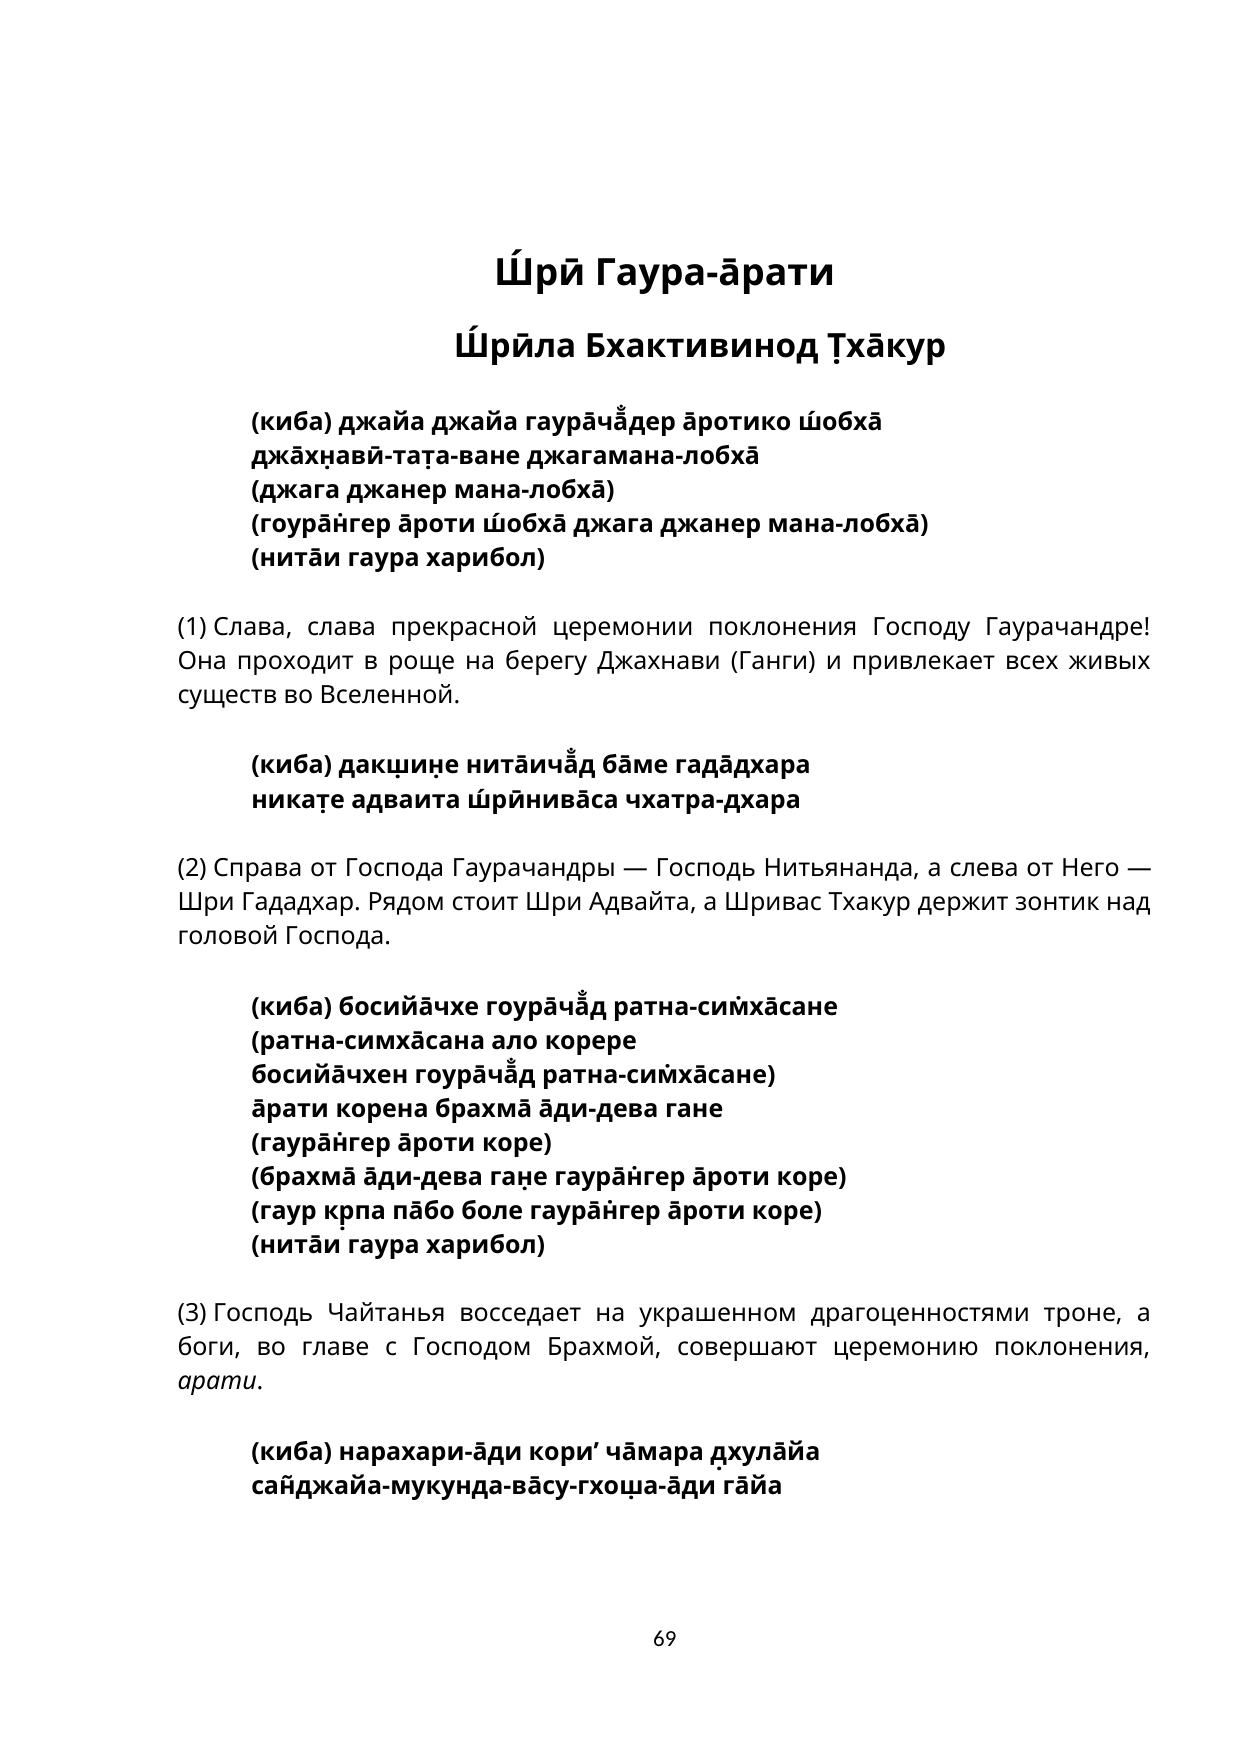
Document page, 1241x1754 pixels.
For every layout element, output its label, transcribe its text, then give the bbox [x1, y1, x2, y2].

text (1) Слава, слава прекрасной церемонии поклонения Господу Гаурачандре! Она проходит в роще на берегу Джахнави (Ганги) и привлекает всех живых существ во Вселенной. [177, 608, 1152, 710]
text (киба) нарахари-а̄ди кори’ ча̄мара д̣хула̄йа сан̃джайа-мукунда-ва̄су-гхош̣а-а̄ди га̄йа [251, 1434, 1152, 1502]
text (2) Справа от Господа Гаурачандры — Господь Нитьянанда, а слева от Него — Шри Гададхар. Рядом стоит Шри Адвайта, а Шривас Тхакур держит зонтик над головой Господа. [177, 849, 1152, 952]
text (киба) дакш̣ин̣е нита̄ича̄̐д ба̄ме гада̄дхара никат̣е адваита ш́рӣнива̄са чхатра-дхара [251, 747, 1152, 815]
text Ш́рӣла Бхактивинод Т̣ха̄кур [177, 322, 1152, 367]
text (3) Господь Чайтанья восседает на украшенном драгоценностями троне, а боги, во главе с Господом Брахмой, совершают церемонию поклонения, арати. [177, 1295, 1152, 1397]
text (киба) джайа джайа гаура̄ча̄̐дер а̄ротико ш́обха̄ джа̄хн̣авӣ-тат̣а-ване джагамана-лобха̄ (джага джанер мана-лобха̄) (гоура̄н̇гер а̄роти ш́обха̄ джага джанер мана-лобха̄) (нита̄и гаура харибол) [251, 404, 1152, 574]
text (киба) босийа̄чхе гоура̄ча̄̐д ратна-сим̇ха̄сане (ратна-симха̄сана ало корере босийа̄чхен гоура̄ча̄̐д ратна-сим̇ха̄сане) а̄рати корена брахма̄ а̄ди-дева гане (гаура̄н̇гер а̄роти коре) (брахма̄ а̄ди-дева ган̣е гаура̄н̇гер а̄роти коре) (гаур кр̣па па̄бо боле гаура̄н̇гер а̄роти коре) (нита̄и гаура харибол) [251, 988, 1152, 1261]
text Ш́рӣ Гаура-а̄рати [177, 245, 1152, 296]
